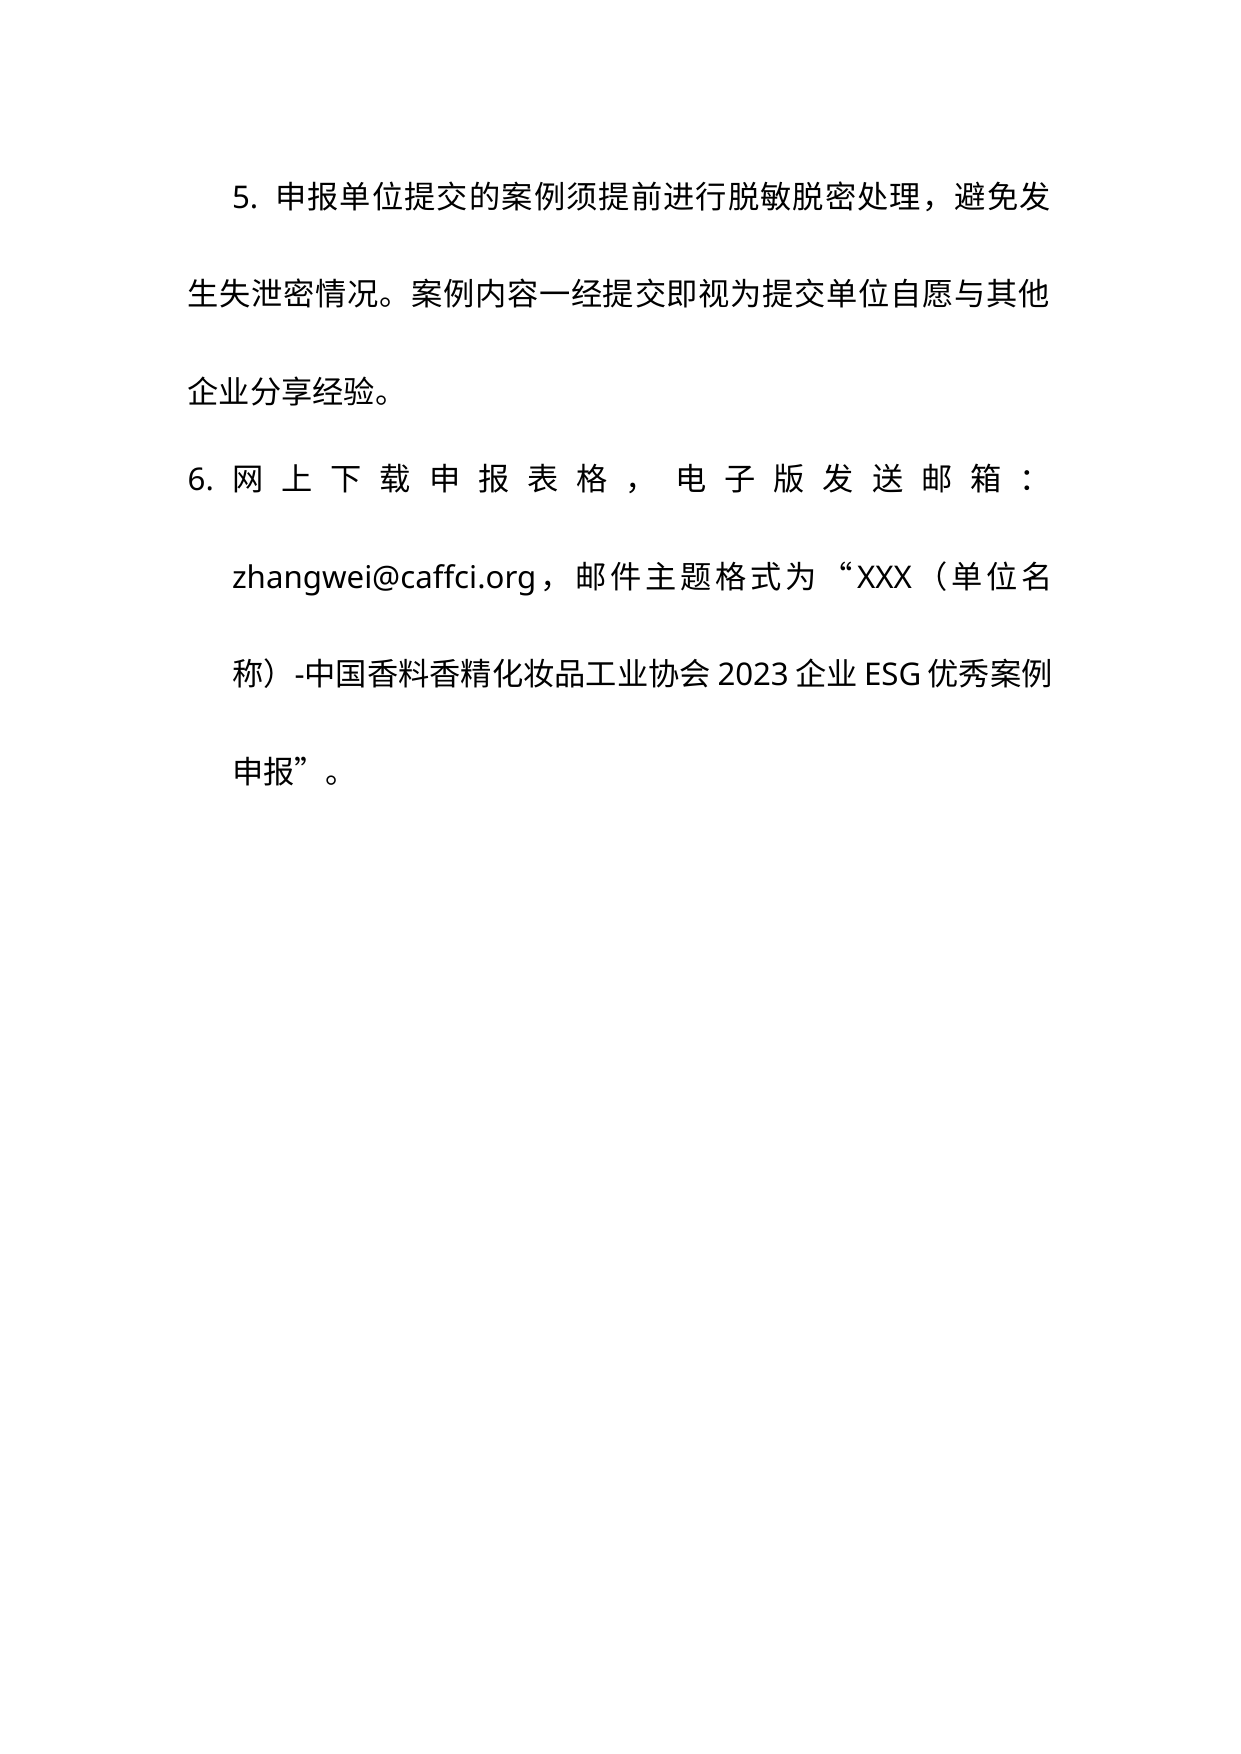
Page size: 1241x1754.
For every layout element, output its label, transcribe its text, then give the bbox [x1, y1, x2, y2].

list 申报单位提交的案例须提前进行脱敏脱密处理，避免发生失泄密情况。案例内容一经提交即视为提交单位自愿与其他企业分享经验。 [187, 162, 1053, 422]
list 网上下载申报表格，电子版发送邮箱：zhangwei@caffci.org，邮件主题格式为“XXX（单位名称）-中国香料香精化妆品工业协会2023企业ESG优秀案例申报”。 [187, 444, 1053, 802]
